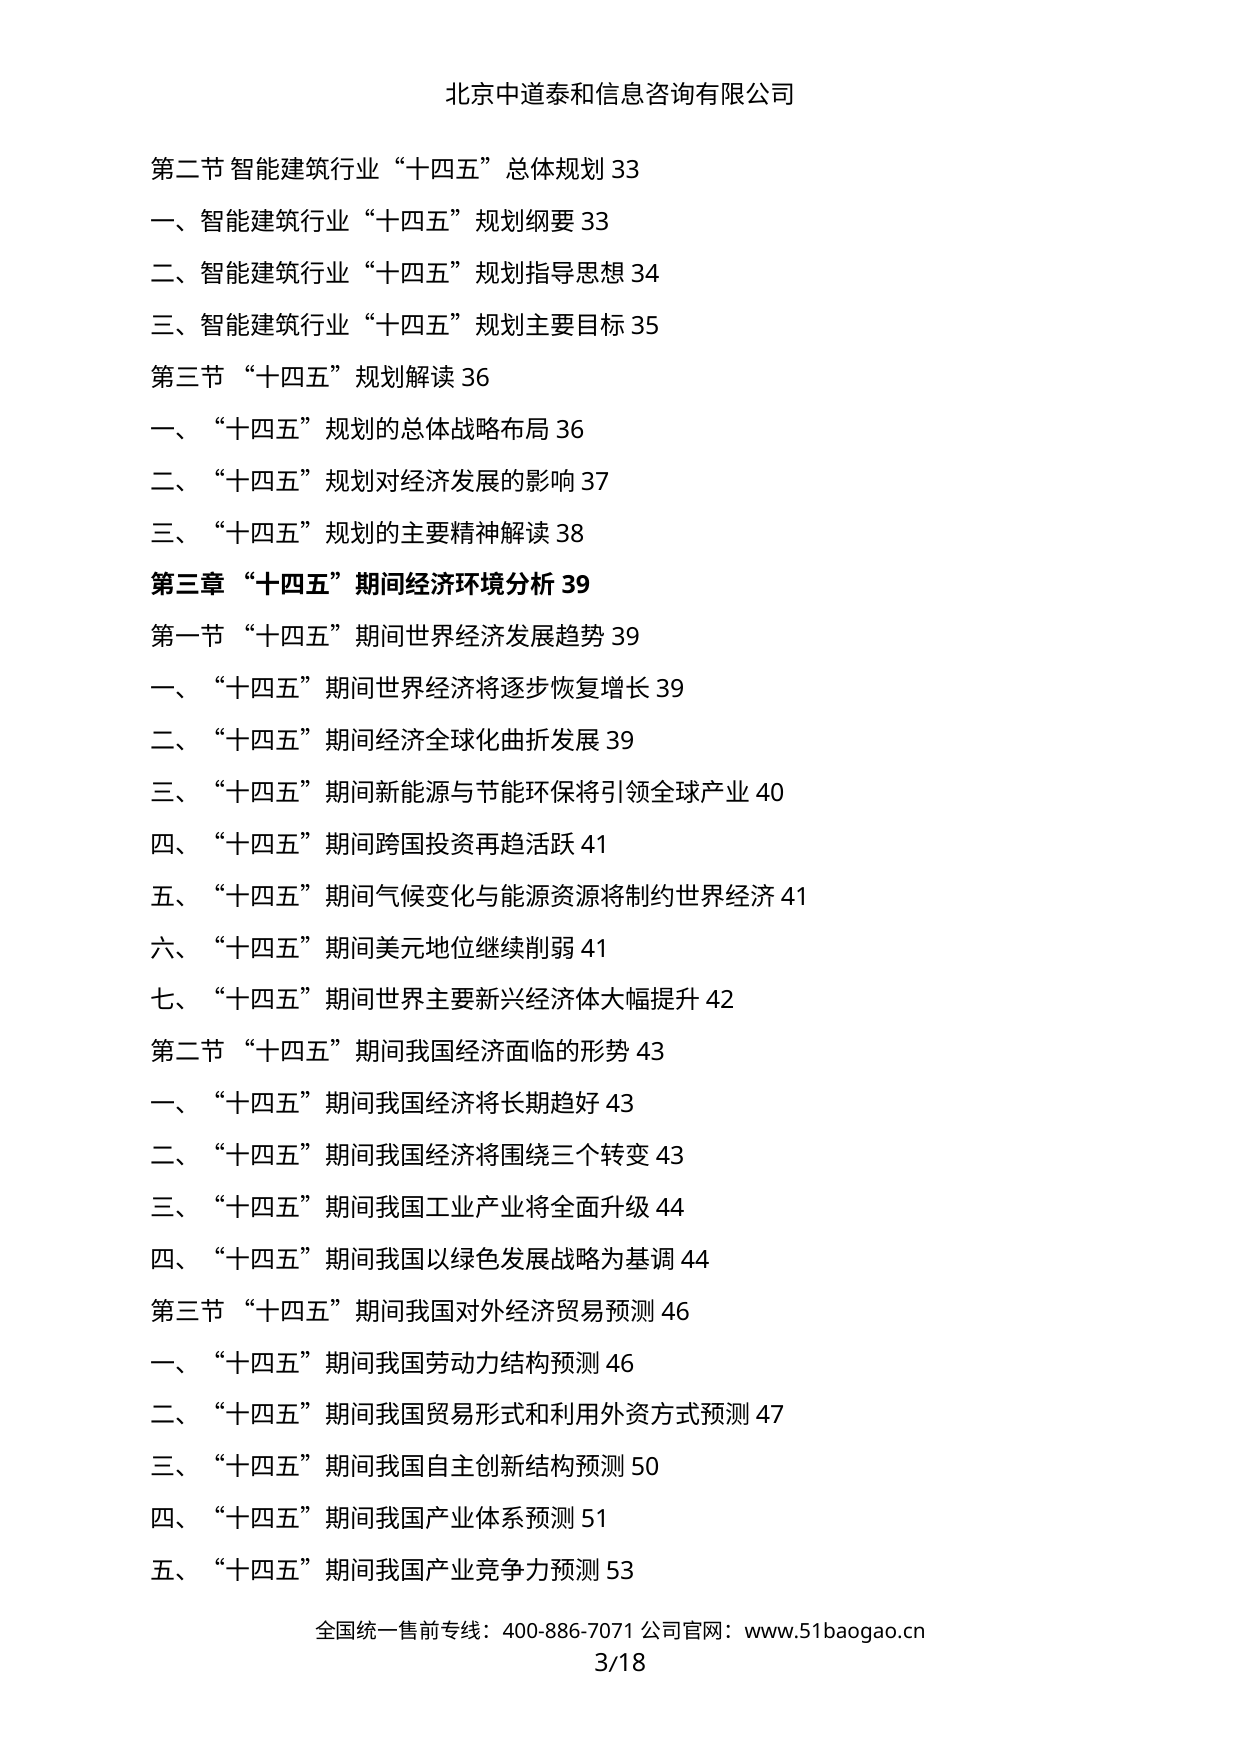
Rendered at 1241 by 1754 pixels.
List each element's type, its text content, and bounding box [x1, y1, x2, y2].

text 二、“十四五”规划对经济发展的影响 37 [150, 461, 1090, 497]
text 五、“十四五”期间气候变化与能源资源将制约世界经济 41 [150, 876, 1090, 912]
text 四、“十四五”期间跨国投资再趋活跃 41 [150, 824, 1090, 861]
text 五、“十四五”期间我国产业竞争力预测 53 [150, 1551, 1090, 1587]
text 一、智能建筑行业“十四五”规划纲要 33 [150, 202, 1090, 238]
text 三、智能建筑行业“十四五”规划主要目标 35 [150, 306, 1090, 342]
text 四、“十四五”期间我国产业体系预测 51 [150, 1499, 1090, 1535]
text 一、“十四五”期间我国劳动力结构预测 46 [150, 1343, 1090, 1379]
text 一、“十四五”期间我国经济将长期趋好 43 [150, 1084, 1090, 1120]
text 第三节 “十四五”期间我国对外经济贸易预测 46 [150, 1291, 1090, 1327]
text 第三节 “十四五”规划解读 36 [150, 357, 1090, 394]
text 六、“十四五”期间美元地位继续削弱 41 [150, 928, 1090, 964]
text 二、智能建筑行业“十四五”规划指导思想 34 [150, 254, 1090, 290]
text 二、“十四五”期间我国贸易形式和利用外资方式预测 47 [150, 1395, 1090, 1431]
text 四、“十四五”期间我国以绿色发展战略为基调 44 [150, 1239, 1090, 1276]
text 七、“十四五”期间世界主要新兴经济体大幅提升 42 [150, 980, 1090, 1016]
text 一、“十四五”期间世界经济将逐步恢复增长 39 [150, 669, 1090, 705]
text 第三章 “十四五”期间经济环境分析 39 [150, 565, 1090, 601]
text 二、“十四五”期间经济全球化曲折发展 39 [150, 721, 1090, 757]
text 第二节 “十四五”期间我国经济面临的形势 43 [150, 1032, 1090, 1068]
text 第二节 智能建筑行业“十四五”总体规划 33 [150, 150, 1090, 186]
text 三、“十四五”规划的主要精神解读 38 [150, 513, 1090, 549]
text 二、“十四五”期间我国经济将围绕三个转变 43 [150, 1136, 1090, 1172]
text 三、“十四五”期间新能源与节能环保将引领全球产业 40 [150, 772, 1090, 809]
text 一、“十四五”规划的总体战略布局 36 [150, 409, 1090, 446]
text 三、“十四五”期间我国工业产业将全面升级 44 [150, 1187, 1090, 1224]
text 第一节 “十四五”期间世界经济发展趋势 39 [150, 617, 1090, 653]
text 三、“十四五”期间我国自主创新结构预测 50 [150, 1447, 1090, 1483]
